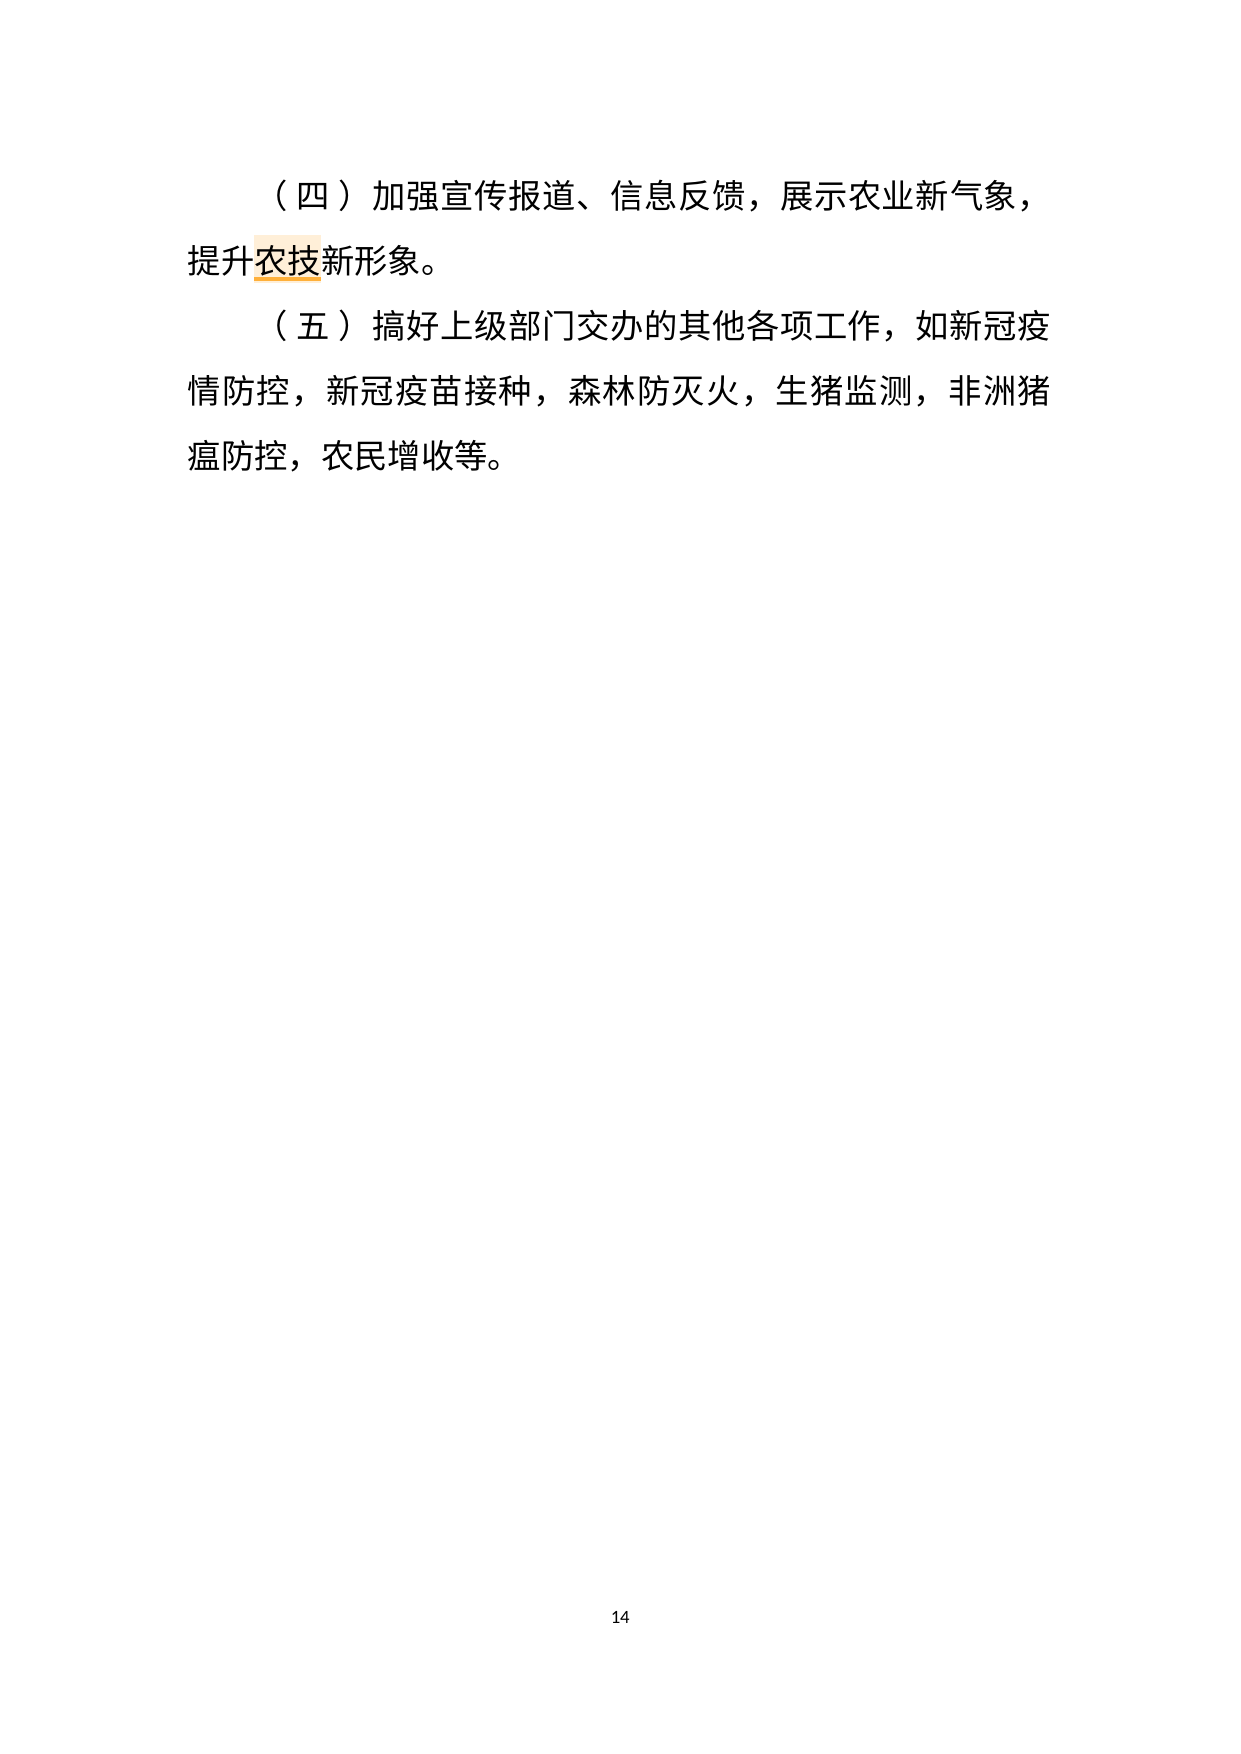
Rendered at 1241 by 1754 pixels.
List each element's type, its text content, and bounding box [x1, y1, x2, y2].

text （ 四 ）加强宣传报道、信息反馈，展示农业新气象，提升农技新形象。 [187, 162, 1053, 292]
text （ 五 ）搞好上级部门交办的其他各项工作，如新冠疫情防控，新冠疫苗接种，森林防灭火，生猪监测，非洲猪瘟防控，农民增收等。 [187, 292, 1053, 487]
